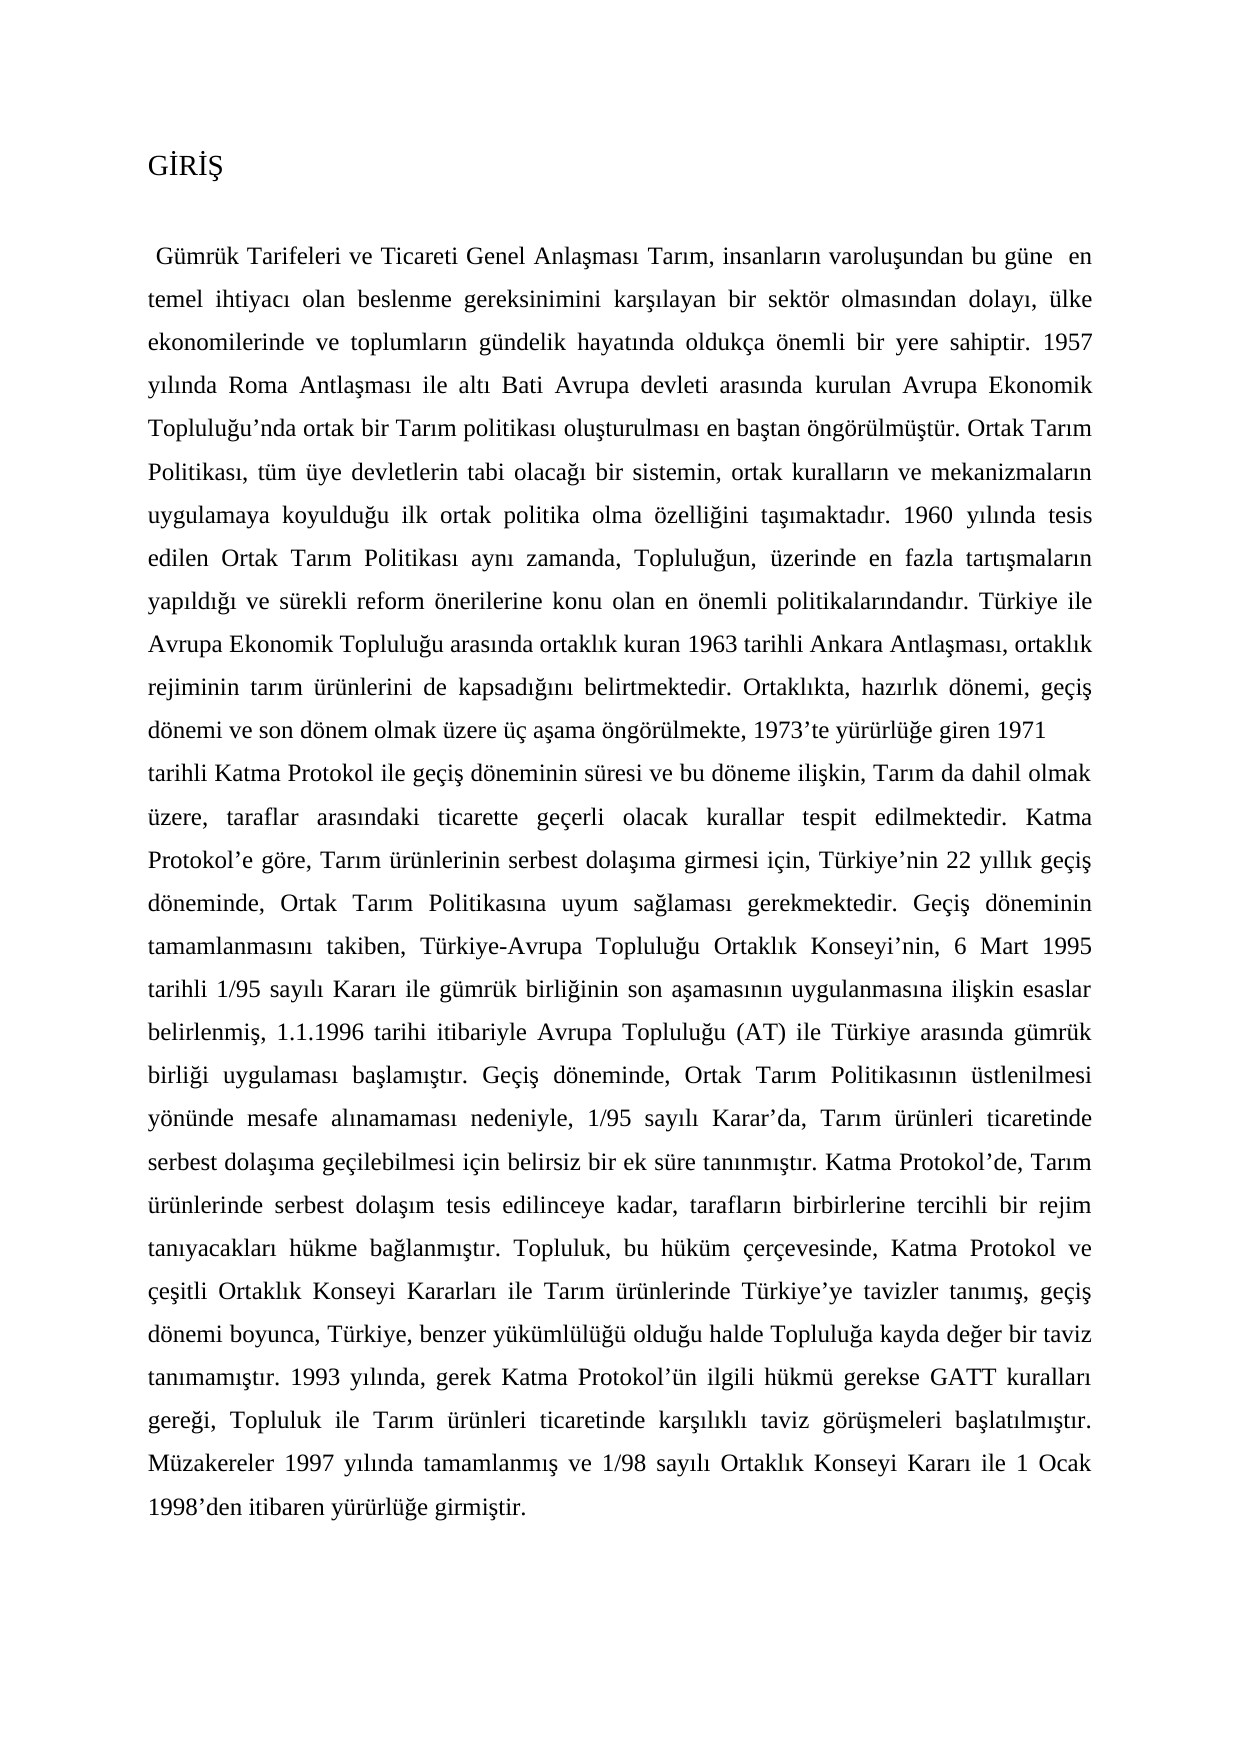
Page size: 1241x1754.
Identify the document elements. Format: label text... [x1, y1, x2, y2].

text tarihli Katma Protokol ile geçiş döneminin süresi ve bu döneme ilişkin, Tarım da dahil olmak üzere, taraflar arasındaki ticarette geçerli olacak kurallar tespit edilmektedir. Katma Protokol’e göre, Tarım ürünlerinin serbest dolaşıma girmesi için, Türkiye’nin 22 yıllık geçiş döneminde, Ortak Tarım Politikasına uyum sağlaması gerekmektedir. Geçiş döneminin tamamlanmasını takiben, Türkiye-Avrupa Topluluğu Ortaklık Konseyi’nin, 6 Mart 1995 tarihli 1/95 sayılı Kararı ile gümrük birliğinin son aşamasının uygulanmasına ilişkin esaslar belirlenmiş, 1.1.1996 tarihi itibariyle Avrupa Topluluğu (AT) ile Türkiye arasında gümrük birliği uygulaması başlamıştır. Geçiş döneminde, Ortak Tarım Politikasının üstlenilmesi yönünde mesafe alınamaması nedeniyle, 1/95 sayılı Karar’da, Tarım ürünleri ticaretinde serbest dolaşıma geçilebilmesi için belirsiz bir ek süre tanınmıştır. Katma Protokol’de, Tarım ürünlerinde serbest dolaşım tesis edilinceye kadar, tarafların birbirlerine tercihli bir rejim tanıyacakları hükme bağlanmıştır. Topluluk, bu hüküm çerçevesinde, Katma Protokol ve çeşitli Ortaklık Konseyi Kararları ile Tarım ürünlerinde Türkiye’ye tavizler tanımış, geçiş dönemi boyunca, Türkiye, benzer yükümlülüğü olduğu halde Topluluğa kayda değer bir taviz tanımamıştır. 1993 yılında, gerek Katma Protokol’ün ilgili hükmü gerekse GATT kuralları gereği, Topluluk ile Tarım ürünleri ticaretinde karşılıklı taviz görüşmeleri başlatılmıştır. Müzakereler 1997 yılında tamamlanmış ve 1/98 sayılı Ortaklık Konseyi Kararı ile 1 Ocak 1998’den itibaren yürürlüğe girmiştir. [148, 758, 1093, 1520]
text GİRİŞ [148, 148, 1093, 181]
text Gümrük Tarifeleri ve Ticareti Genel Anlaşması Tarım, insanların varoluşundan bu güne en temel ihtiyacı olan beslenme gereksinimini karşılayan bir sektör olmasından dolayı, ülke ekonomilerinde ve toplumların gündelik hayatında oldukça önemli bir yere sahiptir. 1957 yılında Roma Antlaşması ile altı Bati Avrupa devleti arasında kurulan Avrupa Ekonomik Topluluğu’nda ortak bir Tarım politikası oluşturulması en baştan öngörülmüştür. Ortak Tarım Politikası, tüm üye devletlerin tabi olacağı bir sistemin, ortak kuralların ve mekanizmaların uygulamaya koyulduğu ilk ortak politika olma özelliğini taşımaktadır. 1960 yılında tesis edilen Ortak Tarım Politikası aynı zamanda, Topluluğun, üzerinde en fazla tartışmaların yapıldığı ve sürekli reform önerilerine konu olan en önemli politikalarındandır. Türkiye ile Avrupa Ekonomik Topluluğu arasında ortaklık kuran 1963 tarihli Ankara Antlaşması, ortaklık rejiminin tarım ürünlerini de kapsadığını belirtmektedir. Ortaklıkta, hazırlık dönemi, geçiş dönemi ve son dönem olmak üzere üç aşama öngörülmekte, 1973’te yürürlüğe giren 1971 [148, 241, 1093, 744]
